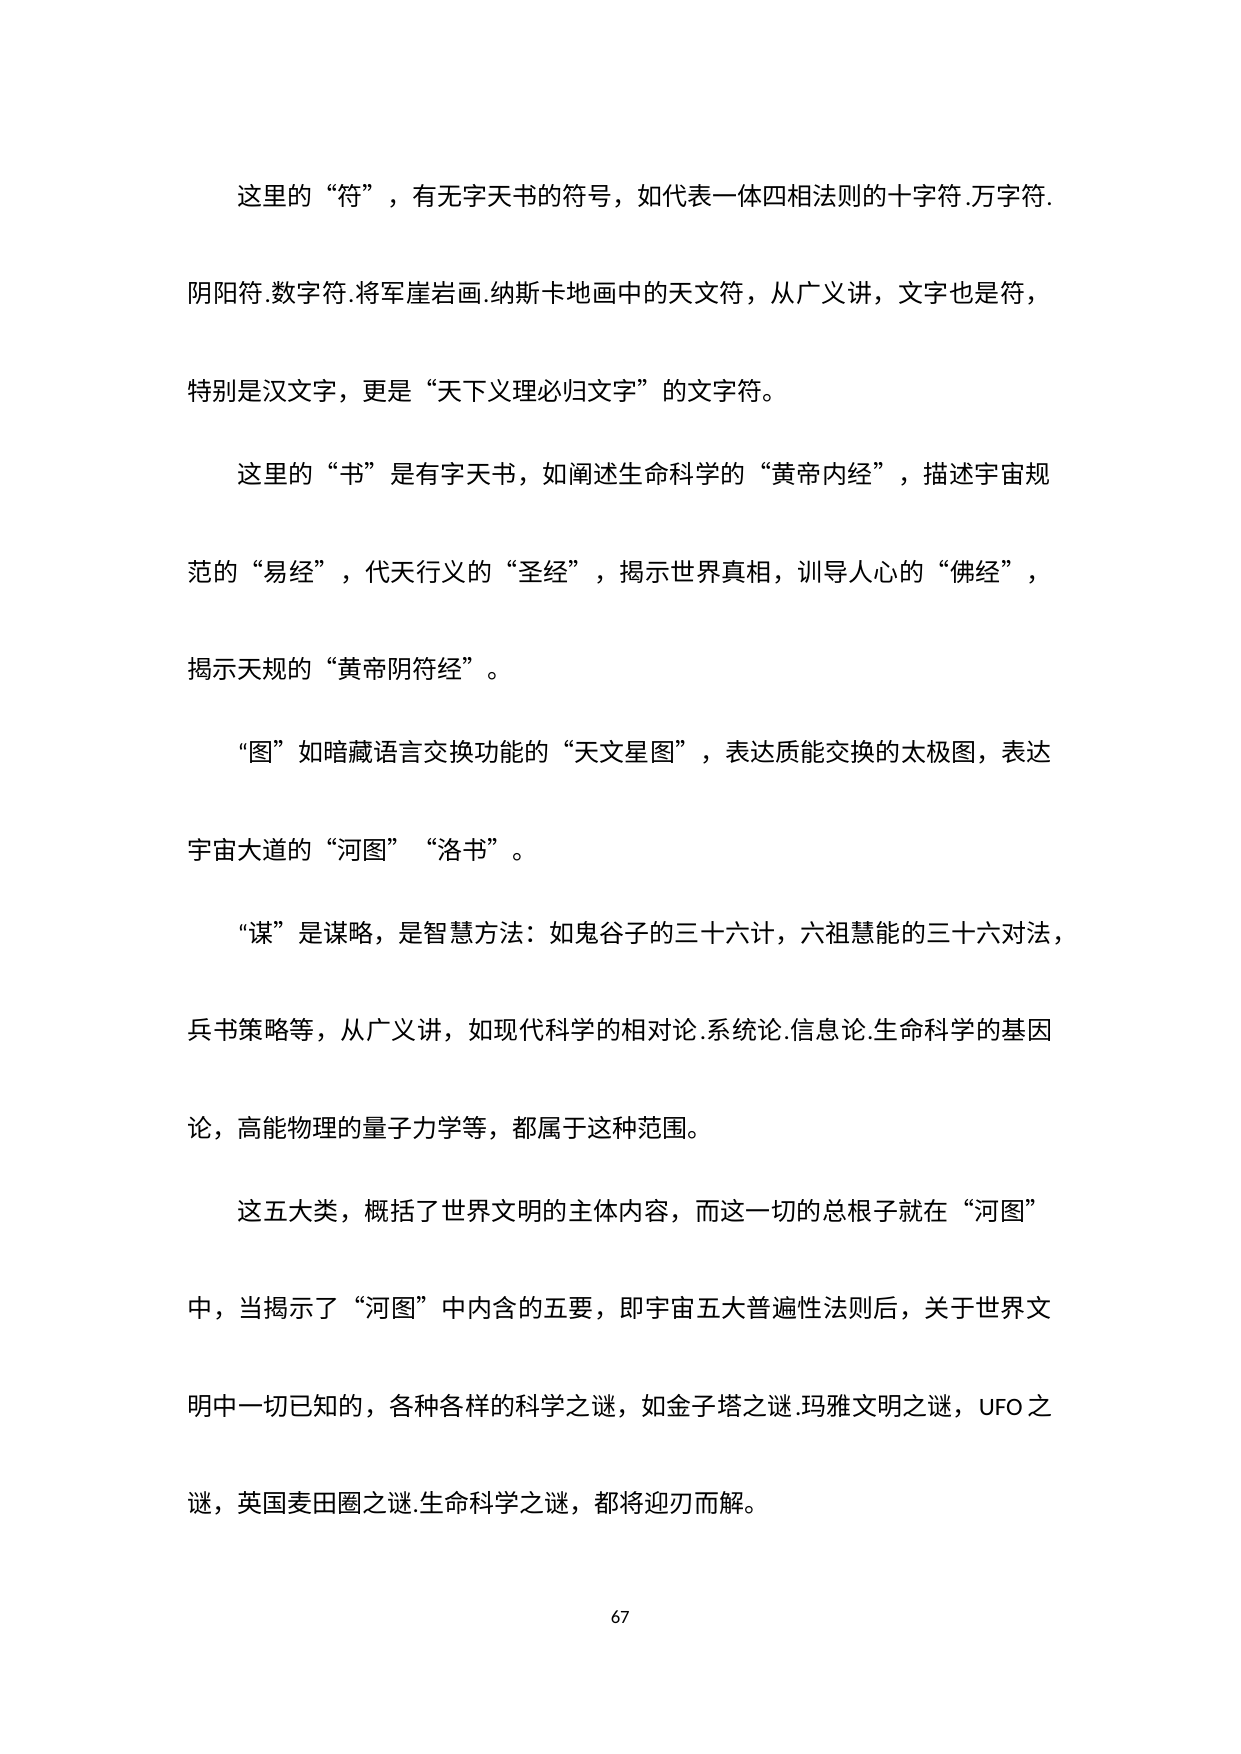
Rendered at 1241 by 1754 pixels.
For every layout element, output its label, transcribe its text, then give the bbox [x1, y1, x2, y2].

list “图”如暗藏语言交换功能的“天文星图”，表达质能交换的太极图，表达宇宙大道的“河图”“洛书”。 [187, 718, 1053, 881]
list “谋”是谋略，是智慧方法：如鬼谷子的三十六计，六祖慧能的三十六对法，兵书策略等，从广义讲，如现代科学的相对论.系统论.信息论.生命科学的基因论，高能物理的量子力学等，都属于这种范围。 [187, 899, 1053, 1159]
list 这里的“书”是有字天书，如阐述生命科学的“黄帝内经”，描述宇宙规范的“易经”，代天行义的“圣经”，揭示世界真相，训导人心的“佛经”，揭示天规的“黄帝阴符经”。 [187, 440, 1053, 700]
list 这五大类，概括了世界文明的主体内容，而这一切的总根子就在“河图”中，当揭示了“河图”中内含的五要，即宇宙五大普遍性法则后，关于世界文明中一切已知的，各种各样的科学之谜，如金子塔之谜.玛雅文明之谜，UFO之谜，英国麦田圈之谜.生命科学之谜，都将迎刃而解。 [187, 1177, 1053, 1534]
list 这里的“符”，有无字天书的符号，如代表一体四相法则的十字符.万字符.阴阳符.数字符.将军崖岩画.纳斯卡地画中的天文符，从广义讲，文字也是符，特别是汉文字，更是“天下义理必归文字”的文字符。 [187, 162, 1053, 422]
